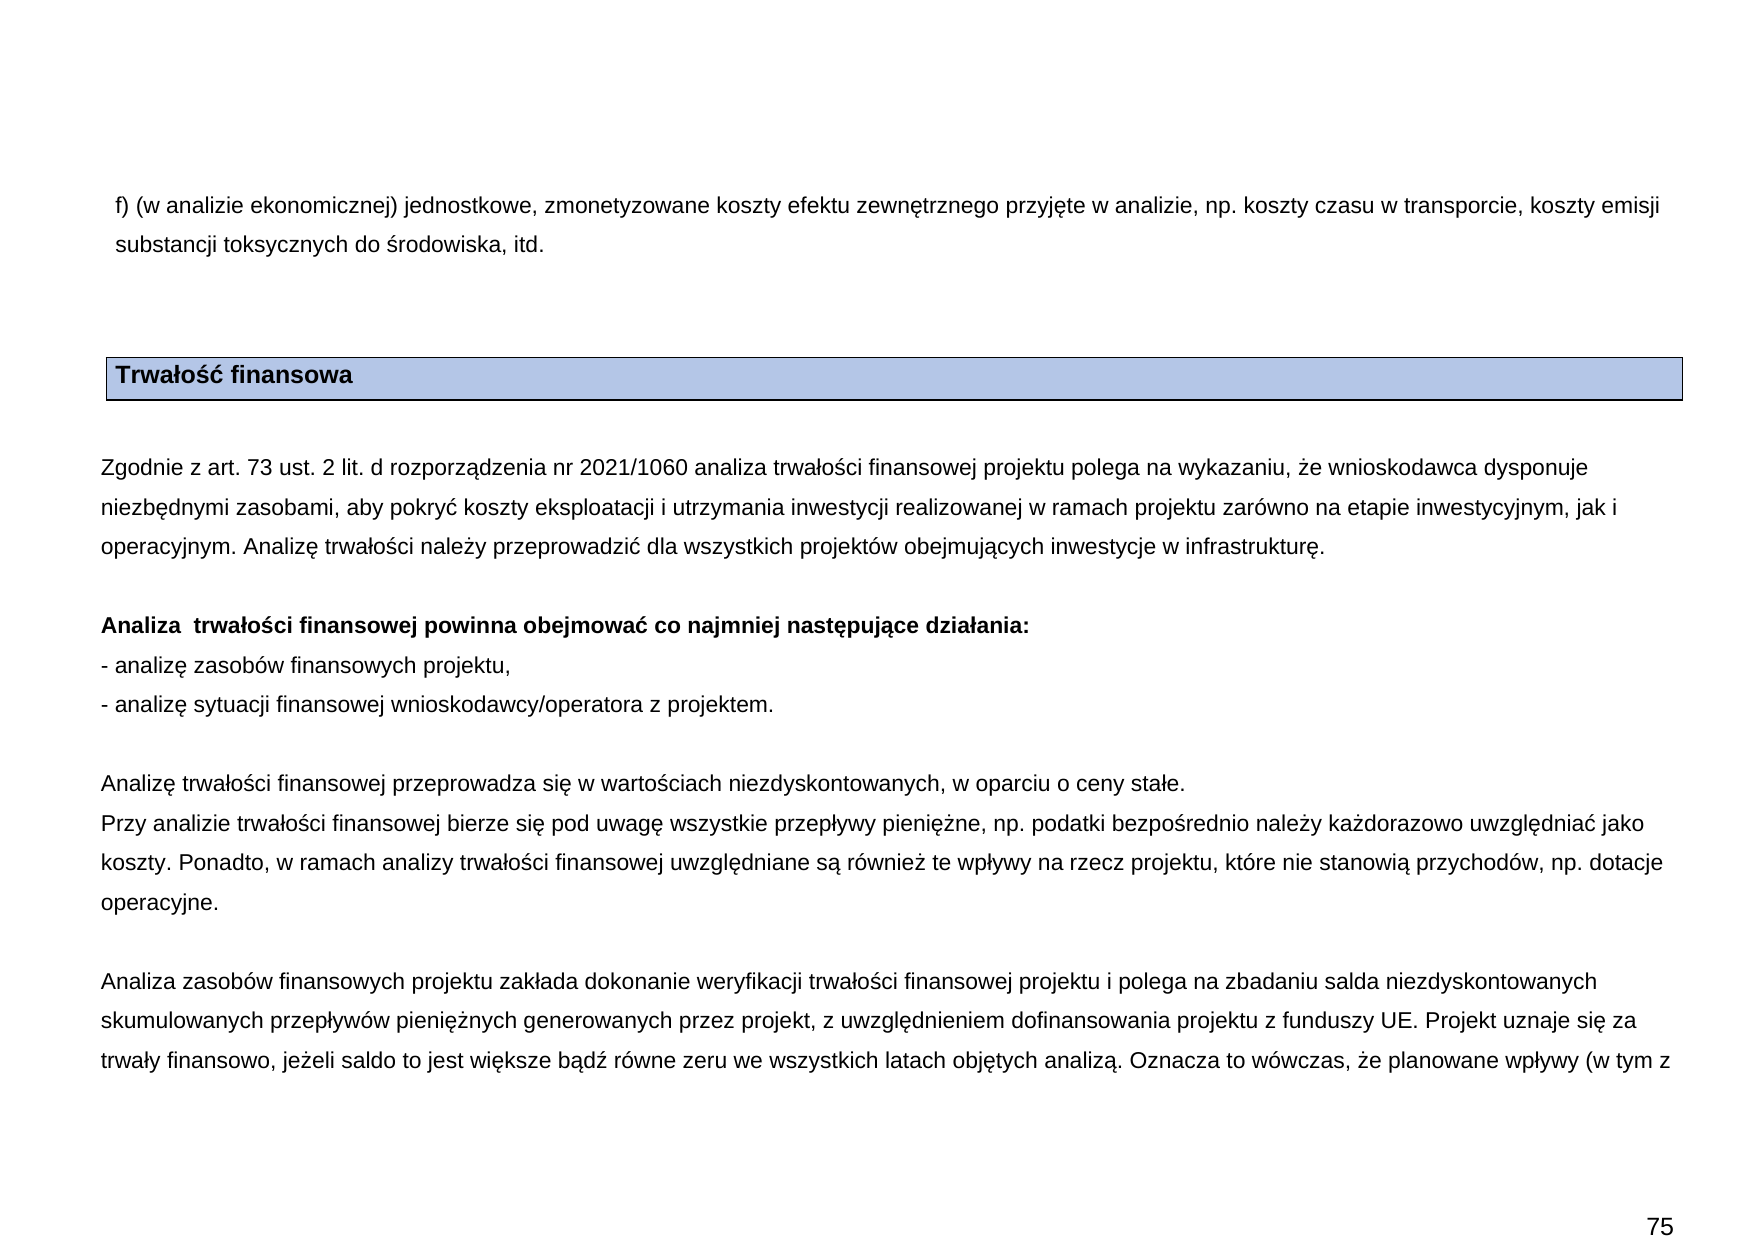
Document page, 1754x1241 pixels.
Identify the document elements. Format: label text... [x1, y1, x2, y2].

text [101, 968, 1674, 1073]
text - analizę zasobów finansowych projektu, [101, 652, 1674, 678]
text Analiza trwałości finansowej powinna obejmować co najmniej następujące działania: [101, 612, 1674, 639]
subtitle Trwałość finansowa [107, 358, 1682, 399]
text Zgodnie z art. 73 ust. 2 lit. d rozporządzenia nr 2021/1060 analiza trwałości finansowej projektu polega na wykazaniu, że wnioskodawca dysponuje niezbędnymi zasobami, aby pokryć koszty eksploatacji i utrzymania inwestycji realizowanej w ramach projektu zarówno na etapie inwestycyjnym, jak i operacyjnym. Analizę trwałości należy przeprowadzić dla wszystkich projektów obejmujących inwestycje w infrastrukturę. [101, 454, 1674, 560]
text - analizę sytuacji finansowej wnioskodawcy/operatora z projektem. [101, 691, 1674, 718]
text Przy analizie trwałości finansowej bierze się pod uwagę wszystkie przepływy pieniężne, np. podatki bezpośrednio należy każdorazowo uwzględniać jako koszty. Ponadto, w ramach analizy trwałości finansowej uwzględniane są również te wpływy na rzecz projektu, które nie stanowią przychodów, np. dotacje operacyjne. [101, 810, 1674, 915]
text f) (w analizie ekonomicznej) jednostkowe, zmonetyzowane koszty efektu zewnętrznego przyjęte w analizie, np. koszty czasu w transporcie, koszty emisji substancji toksycznych do środowiska, itd. [115, 192, 1674, 258]
text Analizę trwałości finansowej przeprowadza się w wartościach niezdyskontowanych, w oparciu o ceny stałe. [101, 770, 1674, 797]
